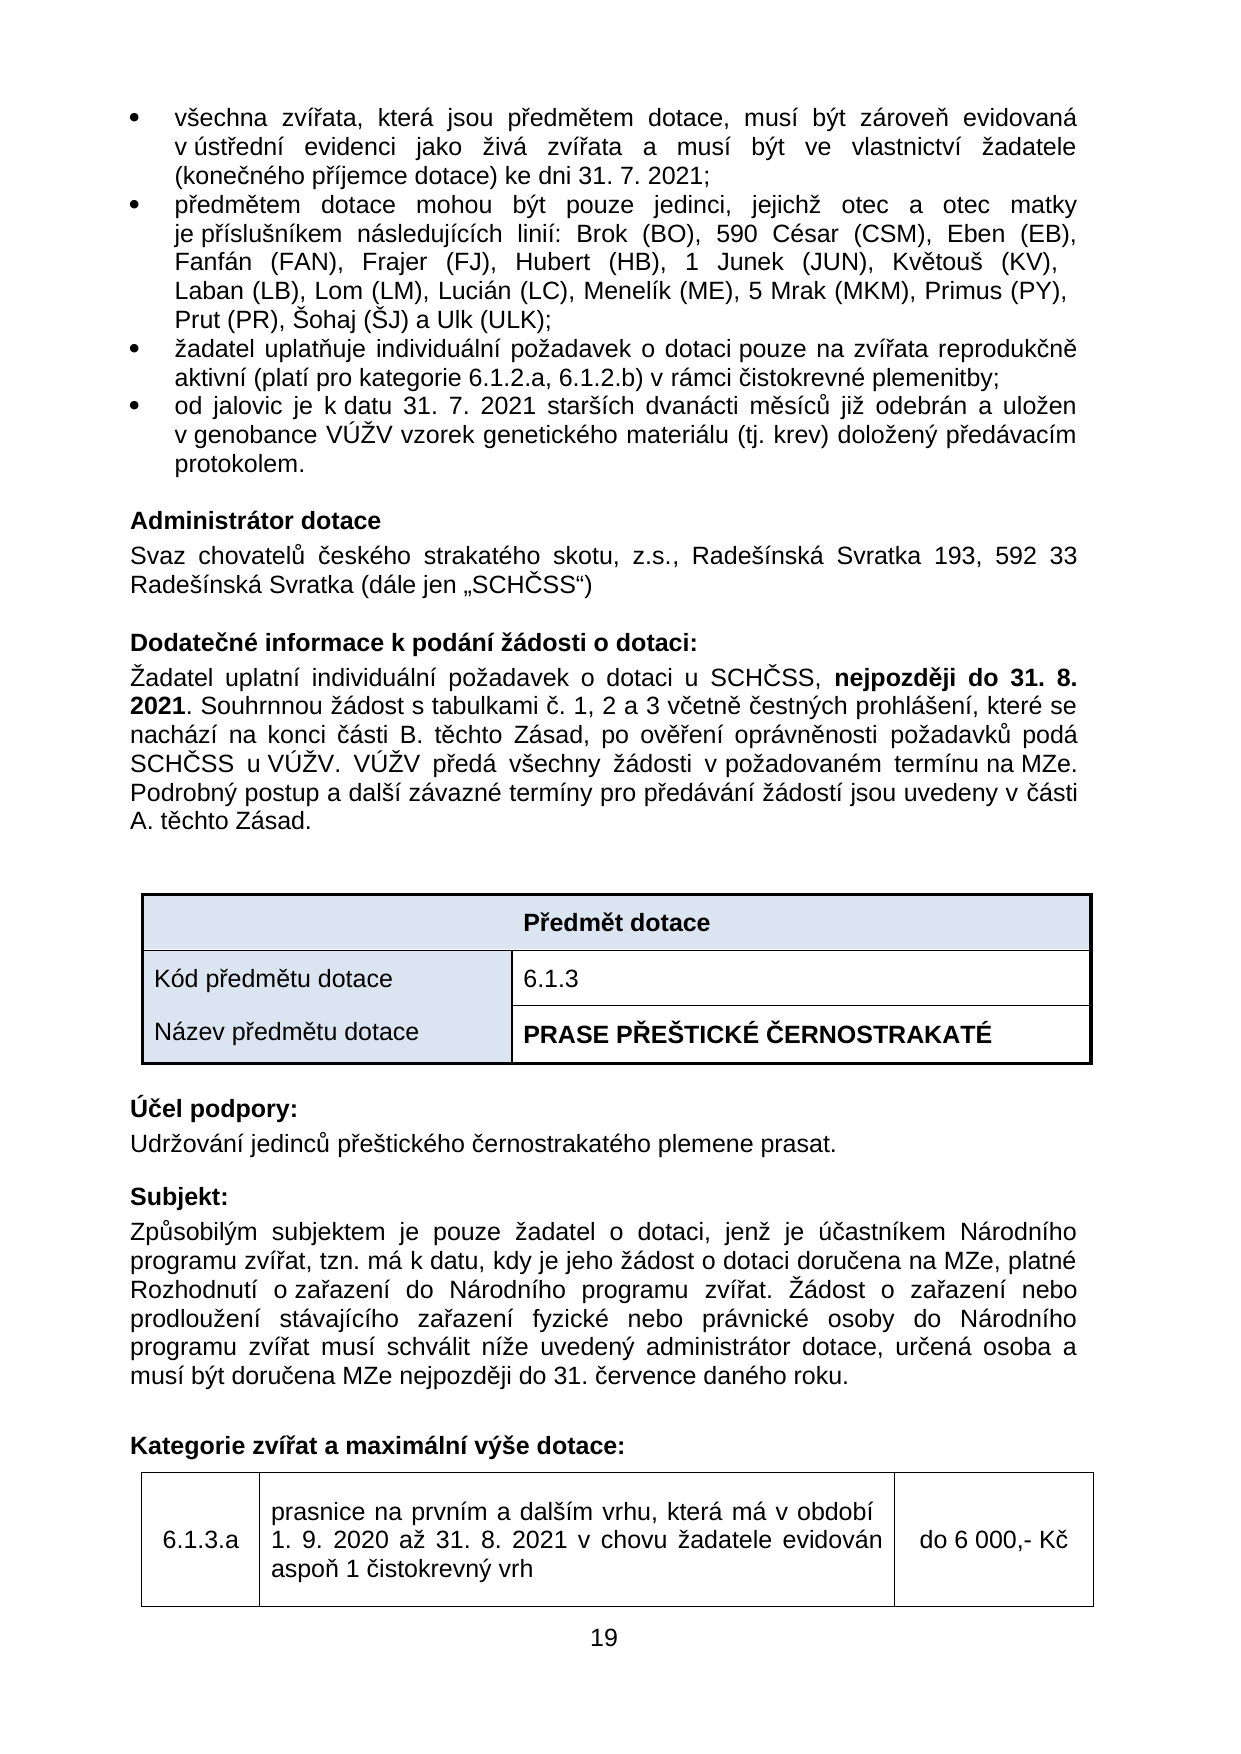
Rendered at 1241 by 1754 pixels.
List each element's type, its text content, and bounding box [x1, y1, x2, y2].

table_header do 6 000,- Kč [895, 1473, 1093, 1606]
text Účel podpory: [130, 1093, 1078, 1122]
table_cell Kód předmětu dotace Název předmětu dotace [144, 951, 511, 1062]
text Administrátor dotace [130, 506, 1078, 535]
list žadatel uplatňuje individuální požadavek o dotaci pouze na zvířata reprodukčně aktivní (platí pro kategorie 6.1.2.a, 6.1.2.b) v rámci čistokrevné plemenitby; [130, 334, 1078, 391]
text Způsobilým subjektem je pouze žadatel o dotaci, jenž je účastníkem Národního programu zvířat, tzn. má k datu, kdy je jeho žádost o dotaci doručena na MZe, platné Rozhodnutí o zařazení do Národního programu zvířat. Žádost o zařazení nebo prodloužení stávajícího zařazení fyzické nebo právnické osoby do Národního programu zvířat musí schválit níže uvedený administrátor dotace, určená osoba a musí být doručena MZe nejpozději do 31. července daného roku. [130, 1217, 1078, 1390]
list předmětem dotace mohou být pouze jedinci, jejichž otec a otec matky je příslušníkem následujících linií: Brok (BO), 590 César (CSM), Eben (EB), Fanfán (FAN), Frajer (FJ), Hubert (HB), 1 Junek (JUN), Květouš (KV), Laban (LB), Lom (LM), Lucián (LC), Menelík (ME), 5 Mrak (MKM), Primus (PY), Prut (PR), Šohaj (ŠJ) a Ulk (ULK); [130, 190, 1078, 334]
text Žadatel uplatní individuální požadavek o dotaci u SCHČSS, nejpozději do 31. 8. 2021. Souhrnnou žádost s tabulkami č. 1, 2 a 3 včetně čestných prohlášení, které se nachází na konci části B. těchto Zásad, po ověření oprávněnosti požadavků podá SCHČSS u VÚŽV. VÚŽV předá všechny žádosti v požadovaném termínu na MZe. Podrobný postup a další závazné termíny pro předávání žádostí jsou uvedeny v části A. těchto Zásad. [130, 663, 1078, 835]
list všechna zvířata, která jsou předmětem dotace, musí být zároveň evidovaná v ústřední evidenci jako živá zvířata a musí být ve vlastnictví žadatele (konečného příjemce dotace) ke dni 31. 7. 2021; [130, 103, 1078, 190]
text Kategorie zvířat a maximální výše dotace: [130, 1431, 1078, 1460]
list od jalovic je k datu 31. 7. 2021 starších dvanácti měsíců již odebrán a uložen v genobance VÚŽV vzorek genetického materiálu (tj. krev) doložený předávacím protokolem. [130, 391, 1078, 478]
table_cell PRASE PŘEŠTICKÉ ČERNOSTRAKATÉ [513, 1006, 1089, 1062]
text Dodatečné informace k podání žádosti o dotaci: [130, 628, 1078, 656]
text Svaz chovatelů českého strakatého skotu, z.s., Radešínská Svratka 193, 592 33 Radešínská Svratka (dále jen „SCHČSS“) [130, 541, 1078, 599]
table_header prasnice na prvním a dalším vrhu, která má v období 1. 9. 2020 až 31. 8. 2021 v chovu žadatele evidován aspoň 1 čistokrevný vrh [260, 1473, 894, 1606]
text Subjekt: [130, 1182, 1078, 1211]
text Udržování jedinců přeštického černostrakatého plemene prasat. [130, 1128, 1078, 1157]
table_header Předmět dotace [144, 896, 1089, 949]
table_cell 6.1.3 [513, 951, 1089, 1005]
table_header 6.1.3.a [142, 1473, 259, 1606]
